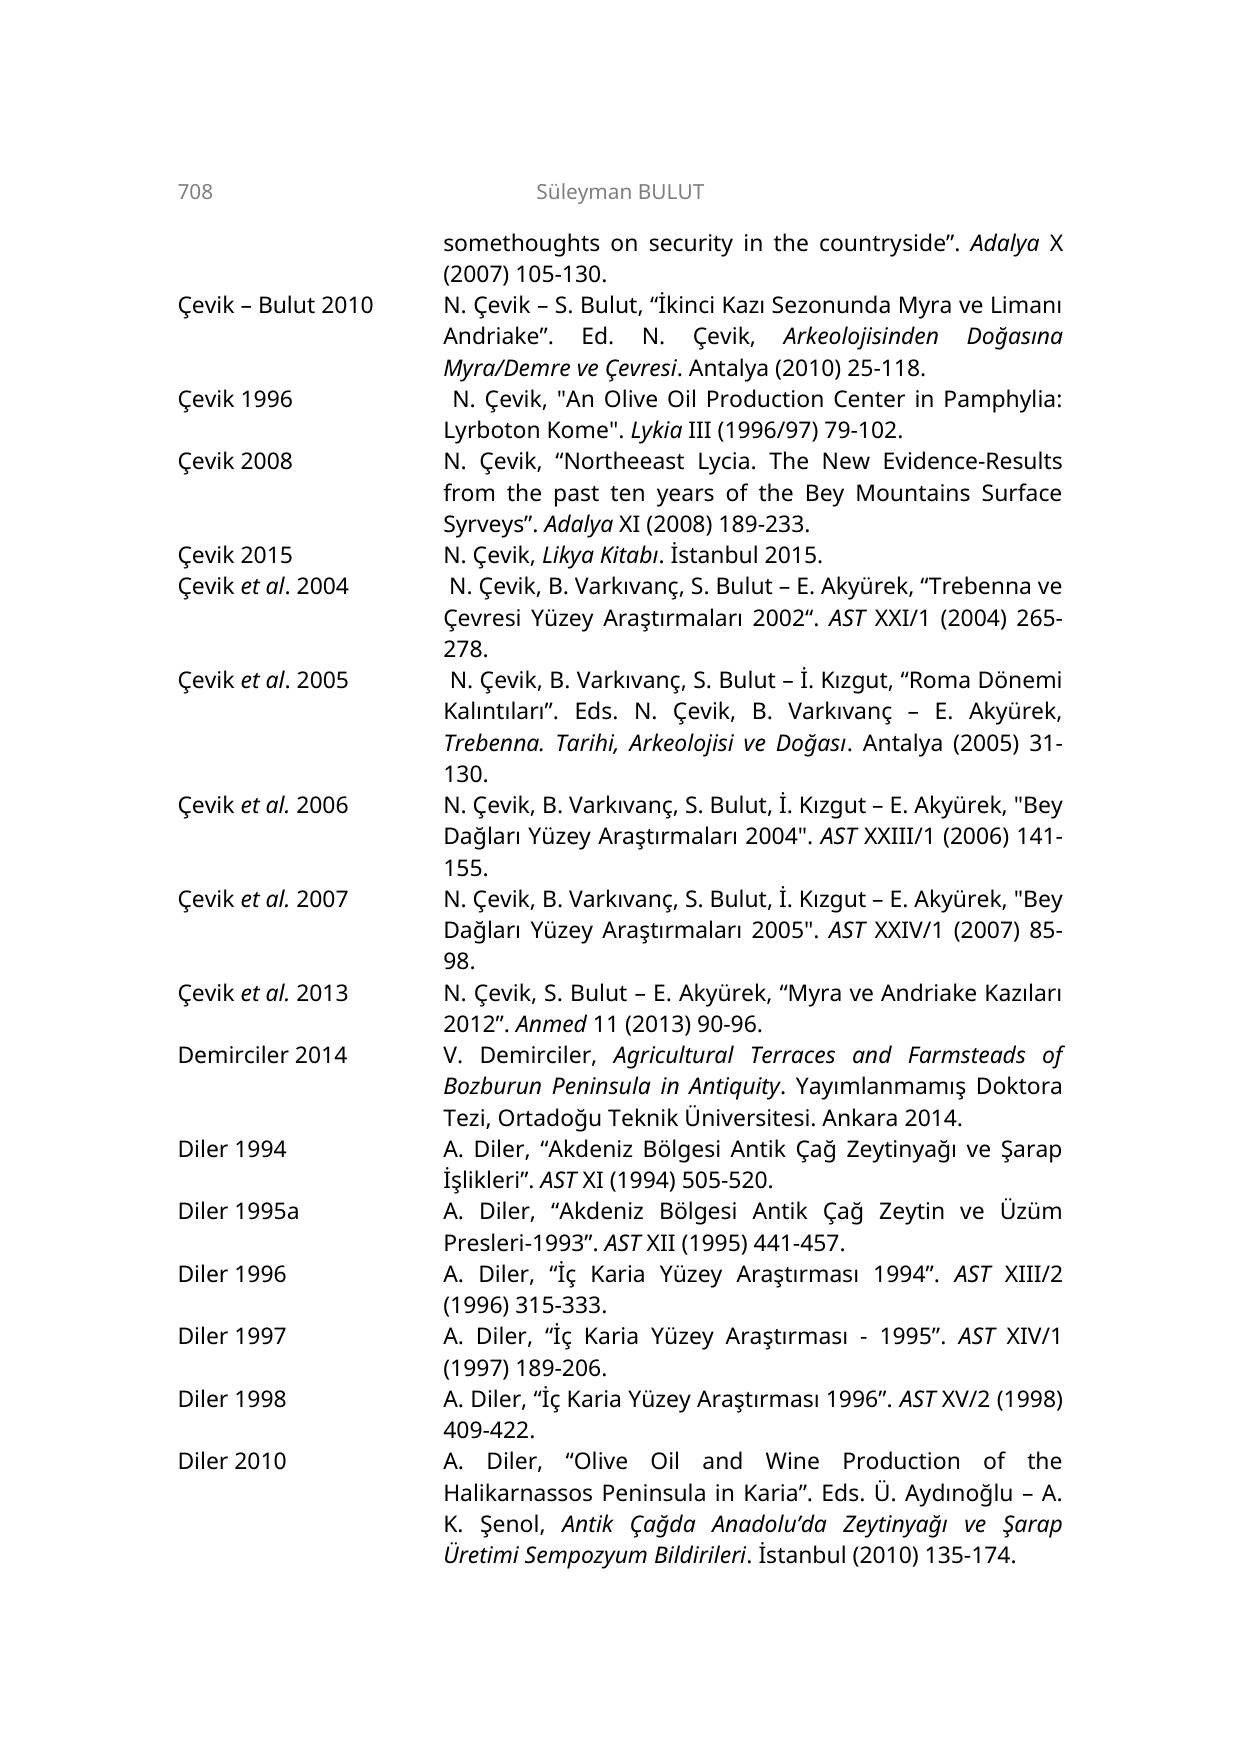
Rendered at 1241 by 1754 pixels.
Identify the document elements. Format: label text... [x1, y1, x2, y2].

text Çevik 2008 N. Çevik, “Northeeast Lycia. The New Evidence-Results from the past ten years of the Bey Mountains Surface Syrveys”. Adalya XI (2008) 189-233. [177, 445, 1063, 539]
text Diler 1996 A. Diler, “İç Karia Yüzey Araştırması 1994”. AST XIII/2 (1996) 315-333. [177, 1258, 1063, 1320]
text Çevik et al. 2007 N. Çevik, B. Varkıvanç, S. Bulut, İ. Kızgut – E. Akyürek, "Bey Dağları Yüzey Araştırmaları 2005". AST XXIV/1 (2007) 85-98. [177, 883, 1063, 976]
text Çevik 2015 N. Çevik, Likya Kitabı. İstanbul 2015. [177, 539, 1063, 570]
text Çevik 1996 N. Çevik, "An Olive Oil Production Center in Pamphylia: Lyrboton Kome". Lykia III (1996/97) 79-102. [177, 383, 1063, 445]
text Diler 1994 A. Diler, “Akdeniz Bölgesi Antik Çağ Zeytinyağı ve Şarap İşlikleri”. AST XI (1994) 505-520. [177, 1133, 1063, 1195]
text Diler 2010 A. Diler, “Olive Oil and Wine Production of the Halikarnassos Peninsula in Karia”. Eds. Ü. Aydınoğlu – A. K. Şenol, Antik Çağda Anadolu’da Zeytinyağı ve Şarap Üretimi Sempozyum Bildirileri. İstanbul (2010) 135-174. [177, 1445, 1063, 1570]
text Çevik et al. 2006 N. Çevik, B. Varkıvanç, S. Bulut, İ. Kızgut – E. Akyürek, "Bey Dağları Yüzey Araştırmaları 2004". AST XXIII/1 (2006) 141-155. [177, 789, 1063, 883]
text Diler 1997 A. Diler, “İç Karia Yüzey Araştırması - 1995”. AST XIV/1 (1997) 189-206. [177, 1320, 1063, 1383]
text Çevik et al. 2013 N. Çevik, S. Bulut – E. Akyürek, “Myra ve Andriake Kazıları 2012”. Anmed 11 (2013) 90-96. [177, 976, 1063, 1039]
text Çevik – Bulut 2010 N. Çevik – S. Bulut, “İkinci Kazı Sezonunda Myra ve Limanı Andriake”. Ed. N. Çevik, Arkeolojisinden Doğasına Myra/Demre ve Çevresi. Antalya (2010) 25-118. [177, 289, 1063, 383]
text Çevik et al. 2004 N. Çevik, B. Varkıvanç, S. Bulut – E. Akyürek, “Trebenna ve Çevresi Yüzey Araştırmaları 2002“. AST XXI/1 (2004) 265-278. [177, 570, 1063, 664]
text Diler 1995a A. Diler, “Akdeniz Bölgesi Antik Çağ Zeytin ve Üzüm Presleri-1993”. AST XII (1995) 441-457. [177, 1195, 1063, 1258]
text Diler 1998 A. Diler, “İç Karia Yüzey Araştırması 1996”. AST XV/2 (1998) 409-422. [177, 1383, 1063, 1445]
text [177, 226, 1063, 289]
text Demirciler 2014 V. Demirciler, Agricultural Terraces and Farmsteads of Bozburun Peninsula in Antiquity. Yayımlanmamış Doktora Tezi, Ortadoğu Teknik Üniversitesi. Ankara 2014. [177, 1039, 1063, 1133]
text Çevik et al. 2005 N. Çevik, B. Varkıvanç, S. Bulut – İ. Kızgut, “Roma Dönemi Kalıntıları”. Eds. N. Çevik, B. Varkıvanç – E. Akyürek, Trebenna. Tarihi, Arkeolojisi ve Doğası. Antalya (2005) 31-130. [177, 664, 1063, 789]
